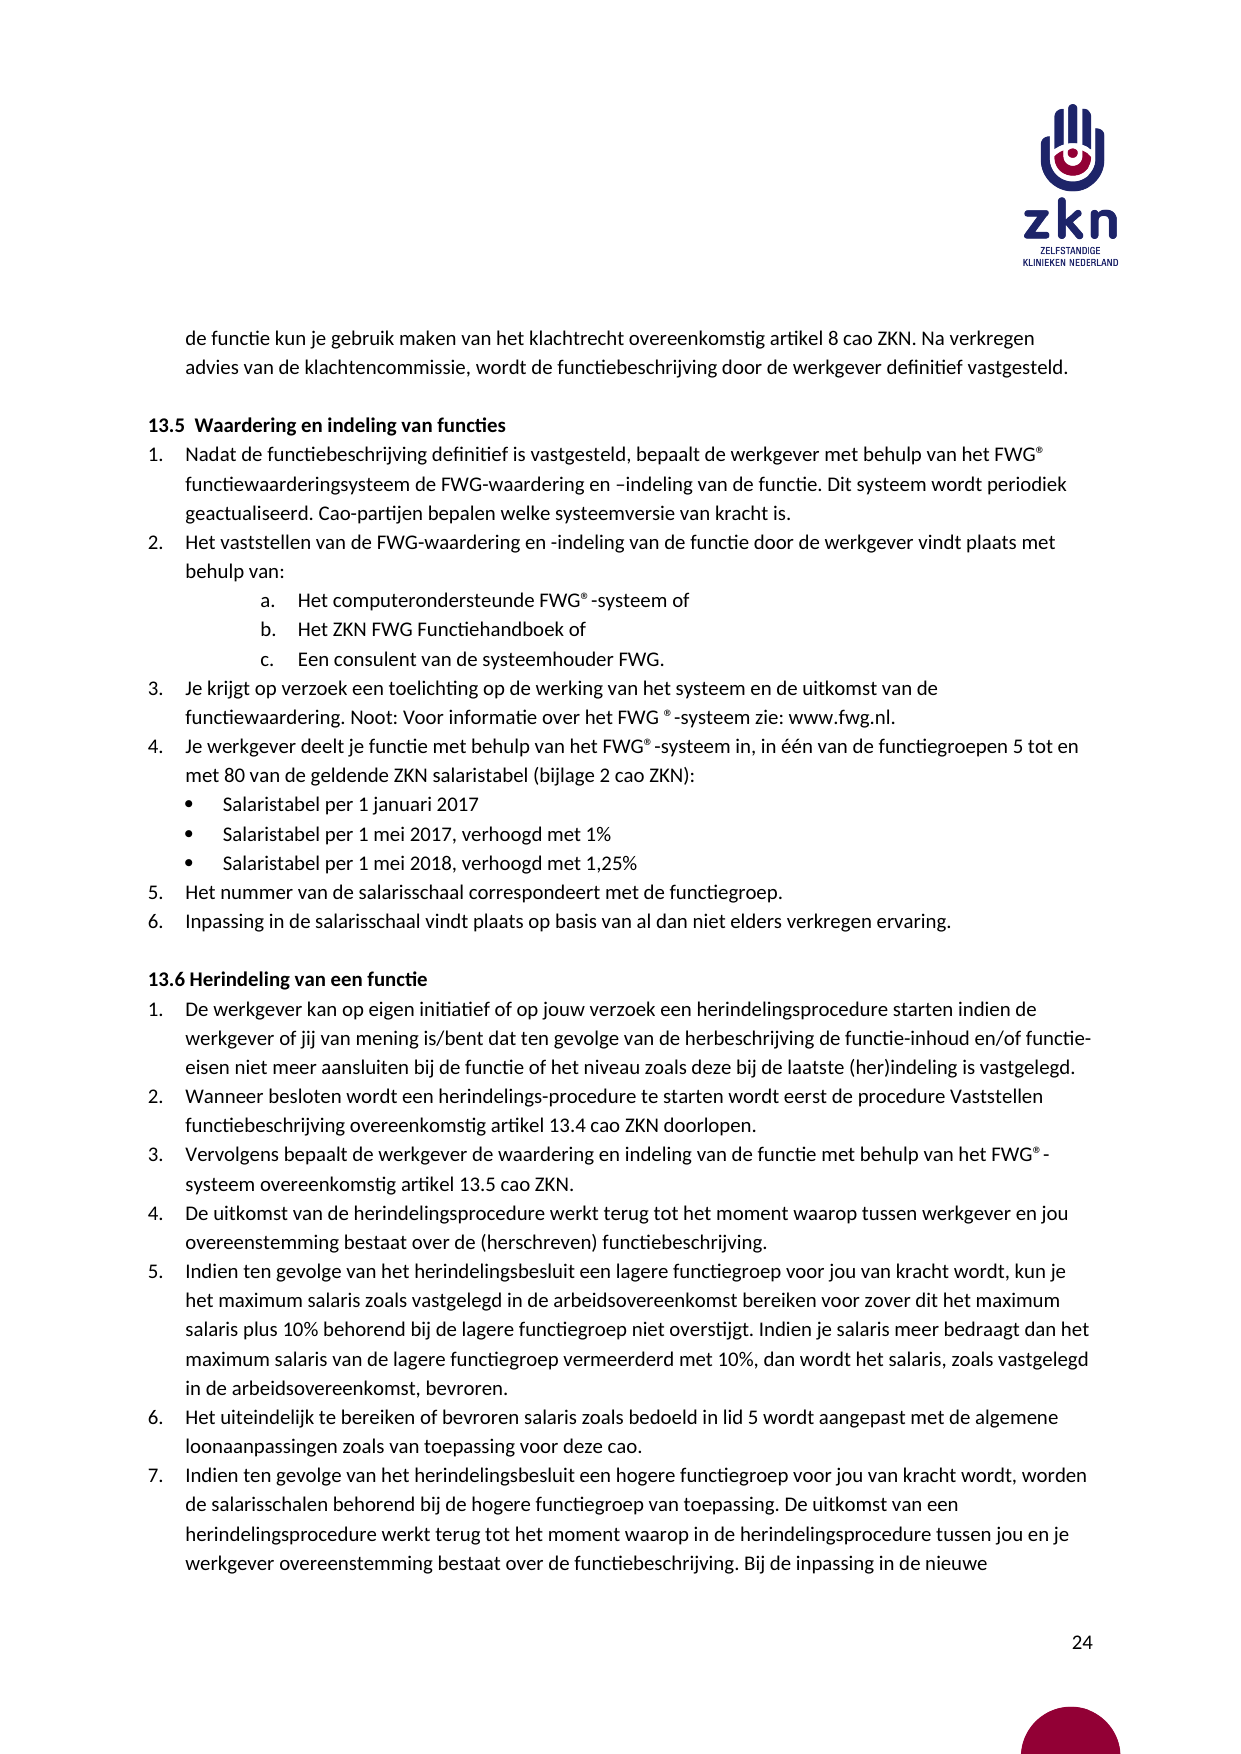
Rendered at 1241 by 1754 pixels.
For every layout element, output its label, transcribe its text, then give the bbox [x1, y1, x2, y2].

list Een consulent van de systeemhouder FWG. [260, 646, 1093, 671]
list De uitkomst van de herindelingsprocedure werkt terug tot het moment waarop tussen werkgever en jou overeenstemming bestaat over de (herschreven) functiebeschrijving. [148, 1200, 1093, 1254]
subtitle 13.6 Herindeling van een functie [148, 967, 1093, 992]
list Het nummer van de salarisschaal correspondeert met de functiegroep. [148, 879, 1093, 904]
list Het uiteindelijk te bereiken of bevroren salaris zoals bedoeld in lid 5 wordt aangepast met de algemene loonaanpassingen zoals van toepassing voor deze cao. [148, 1404, 1093, 1459]
picture [980, 16, 1198, 1754]
list Je werkgever deelt je functie met behulp van het FWG®-systeem in, in één van de functiegroepen 5 tot en met 80 van de geldende ZKN salaristabel (bijlage 2 cao ZKN): [148, 733, 1093, 788]
list Salaristabel per 1 mei 2018, verhoogd met 1,25% [185, 850, 1093, 875]
list Vervolgens bepaalt de werkgever de waardering en indeling van de functie met behulp van het FWG®-systeem overeenkomstig artikel 13.5 cao ZKN. [148, 1142, 1093, 1196]
list Je krijgt op verzoek een toelichting op de werking van het systeem en de uitkomst van de functiewaardering. Noot: Voor informatie over het FWG ®-systeem zie: www.fwg.nl. [148, 675, 1093, 729]
list Salaristabel per 1 mei 2017, verhoogd met 1% [185, 821, 1093, 846]
list Het vaststellen van de FWG-waardering en -indeling van de functie door de werkgever vindt plaats met behulp van: [148, 529, 1093, 584]
list Het computerondersteunde FWG®-systeem of [260, 587, 1093, 613]
list De werkgever kan op eigen initiatief of op jouw verzoek een herindelingsprocedure starten indien de werkgever of jij van mening is/bent dat ten gevolge van de herbeschrijving de functie-inhoud en/of functie-eisen niet meer aansluiten bij de functie of het niveau zoals deze bij de laatste (her)indeling is vastgelegd. [148, 996, 1093, 1079]
list Het ZKN FWG Functiehandboek of [260, 617, 1093, 642]
list Nadat de functiebeschrijving definitief is vastgesteld, bepaalt de werkgever met behulp van het FWG® functiewaarderingsysteem de FWG-waardering en –indeling van de functie. Dit systeem wordt periodiek geactualiseerd. Cao-partijen bepalen welke systeemversie van kracht is. [148, 442, 1093, 525]
subtitle 13.5 Waardering en indeling van functies [148, 412, 1093, 438]
list Salaristabel per 1 januari 2017 [185, 792, 1093, 817]
list Wanneer besloten wordt een herindelings-procedure te starten wordt eerst de procedure Vaststellen functiebeschrijving overeenkomstig artikel 13.4 cao ZKN doorlopen. [148, 1083, 1093, 1138]
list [148, 1462, 1093, 1575]
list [148, 325, 1093, 379]
list Inpassing in de salarisschaal vindt plaats op basis van al dan niet elders verkregen ervaring. [148, 908, 1093, 934]
list Indien ten gevolge van het herindelingsbesluit een lagere functiegroep voor jou van kracht wordt, kun je het maximum salaris zoals vastgelegd in de arbeidsovereenkomst bereiken voor zover dit het maximum salaris plus 10% behorend bij de lagere functiegroep niet overstijgt. Indien je salaris meer bedraagt dan het maximum salaris van de lagere functiegroep vermeerderd met 10%, dan wordt het salaris, zoals vastgelegd in de arbeidsovereenkomst, bevroren. [148, 1258, 1093, 1400]
